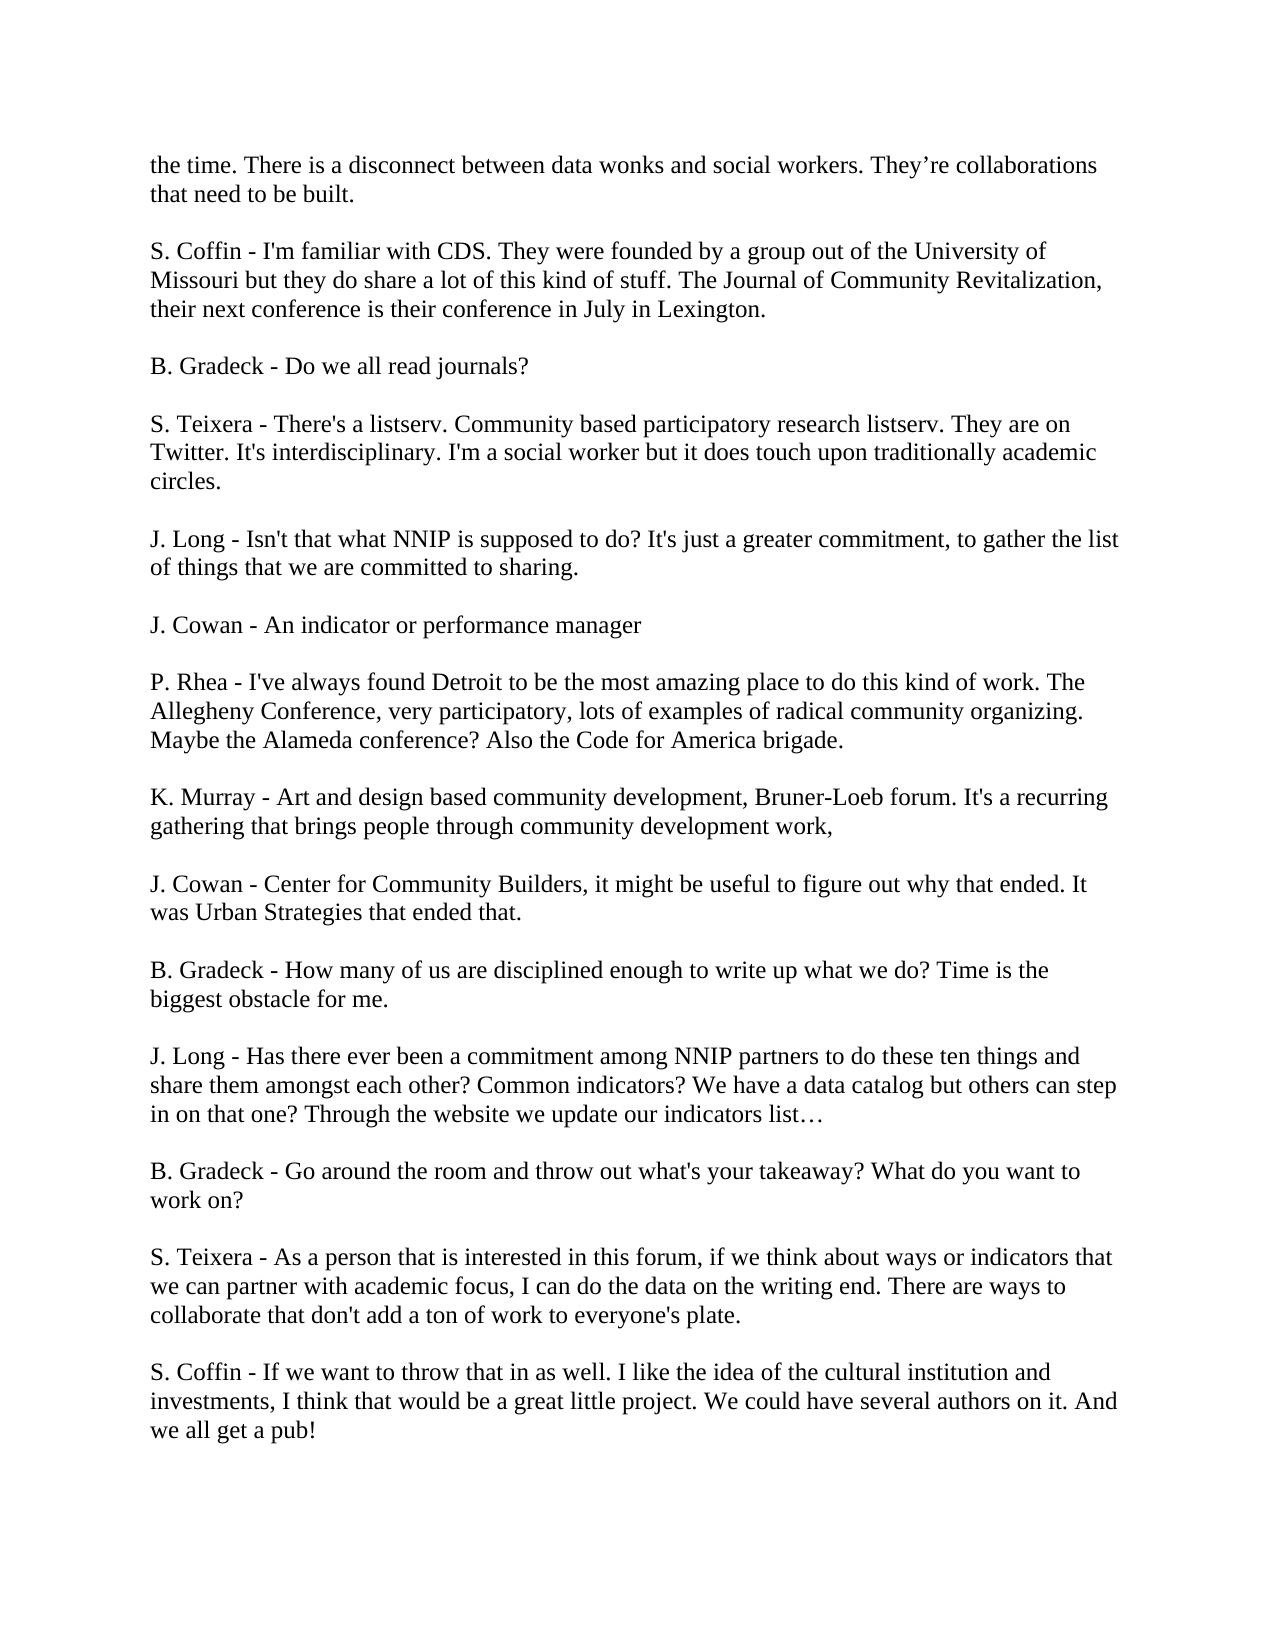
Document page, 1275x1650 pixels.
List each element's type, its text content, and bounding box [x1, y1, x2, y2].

text S. Coffin - I'm familiar with CDS. They were founded by a group out of the University of Missouri but they do share a lot of this kind of stuff. The Journal of Community Revitalization, their next conference is their conference in July in Lexington. [150, 236, 1125, 322]
text B. Gradeck - How many of us are disciplined enough to write up what we do? Time is the biggest obstacle for me. [150, 955, 1125, 1012]
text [150, 150, 1125, 207]
text J. Cowan - Center for Community Builders, it might be useful to figure out why that ended. It was Urban Strategies that ended that. [150, 869, 1125, 926]
text J. Long - Has there ever been a commitment among NNIP partners to do these ten things and share them amongst each other? Common indicators? We have a data catalog but others can step in on that one? Through the website we update our indicators list… [150, 1041, 1125, 1127]
text P. Rhea - I've always found Detroit to be the most amazing place to do this kind of work. The Allegheny Conference, very participatory, lots of examples of radical community organizing. Maybe the Alameda conference? Also the Code for America brigade. [150, 667, 1125, 754]
text B. Gradeck - Go around the room and throw out what's your takeaway? What do you want to work on? [150, 1156, 1125, 1214]
text S. Teixera - As a person that is interested in this forum, if we think about ways or indicators that we can partner with academic focus, I can do the data on the writing end. There are ways to collaborate that don't add a ton of work to everyone's plate. [150, 1242, 1125, 1329]
text J. Cowan - An indicator or performance manager [150, 610, 1125, 639]
text B. Gradeck - Do we all read journals? [150, 351, 1125, 380]
text S. Teixera - There's a listserv. Community based participatory research listserv. They are on Twitter. It's interdisciplinary. I'm a social worker but it does touch upon traditionally academic circles. [150, 409, 1125, 495]
text S. Coffin - If we want to throw that in as well. I like the idea of the cultural institution and investments, I think that would be a great little project. We could have several authors on it. And we all get a pub! [150, 1357, 1125, 1444]
text K. Murray - Art and design based community development, Bruner-Loeb forum. It's a recurring gathering that brings people through community development work, [150, 782, 1125, 840]
text J. Long - Isn't that what NNIP is supposed to do? It's just a greater commitment, to gather the list of things that we are committed to sharing. [150, 524, 1125, 581]
